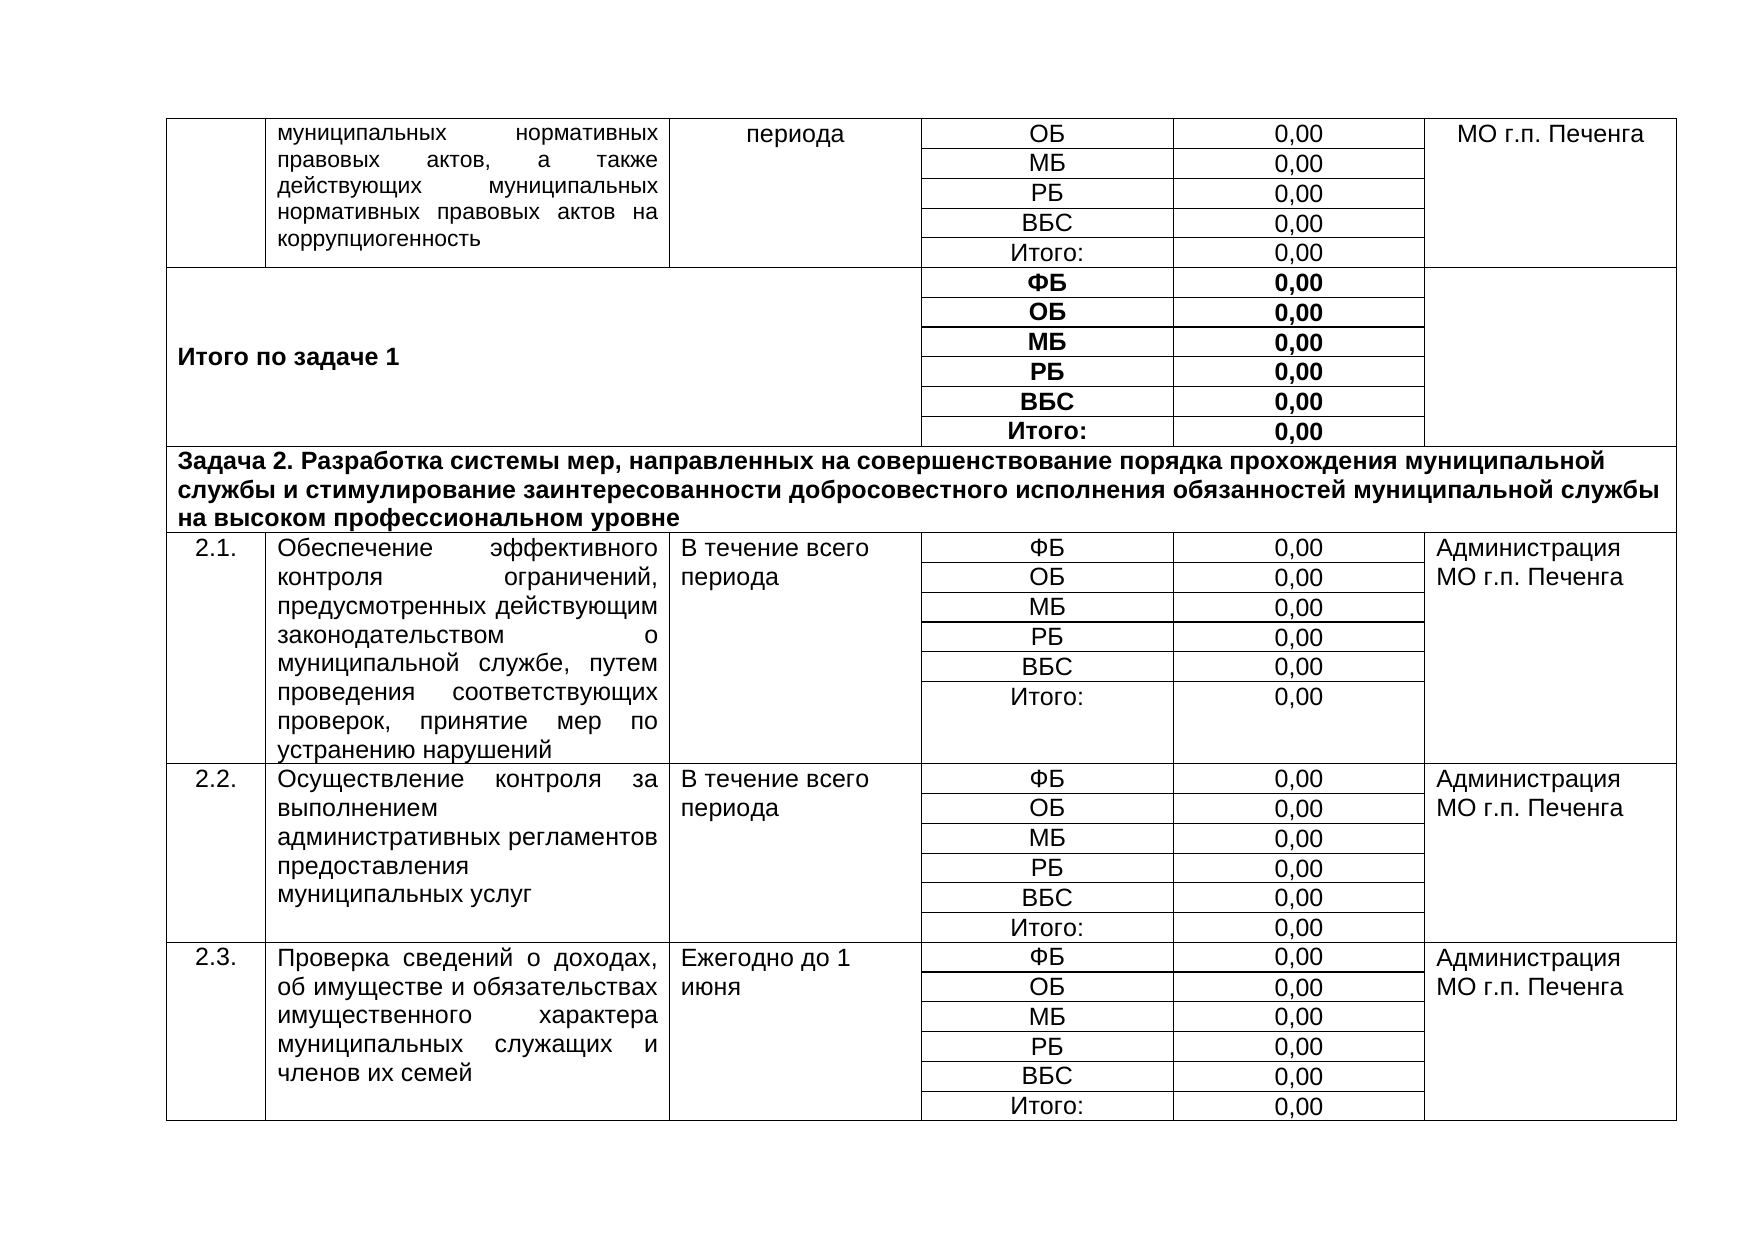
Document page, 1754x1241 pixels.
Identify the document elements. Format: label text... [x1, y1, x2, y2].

table_cell Итого по задаче 1 [167, 268, 921, 446]
table_cell Итого: [922, 682, 1173, 763]
table_cell ФБ [922, 268, 1173, 297]
table_cell РБ [922, 179, 1173, 207]
table_cell В течение всего периода [670, 533, 921, 763]
table_cell 0,00 [1174, 652, 1424, 681]
table_cell ВБС [922, 652, 1173, 681]
table_cell Ежегодно до 1 июня [670, 943, 921, 1120]
table_cell ОБ [922, 794, 1173, 823]
table_cell Итого: [922, 913, 1173, 942]
table_cell МБ [922, 149, 1173, 178]
table_cell ВБС [922, 1062, 1173, 1091]
table_cell 0,00 [1174, 533, 1424, 562]
table_cell 0,00 [1174, 328, 1424, 356]
table_cell Администрация МО г.п. Печенга [1425, 533, 1676, 763]
table_cell 0,00 [1174, 913, 1424, 942]
table_cell РБ [922, 357, 1173, 386]
table_cell Проверка сведений о доходах, об имуществе и обязательствах имущественного характера муниципальных служащих и членов их семей [266, 943, 669, 1120]
table_cell 0,00 [1174, 563, 1424, 592]
table_cell [1425, 268, 1676, 446]
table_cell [1425, 119, 1676, 267]
table_cell ОБ [922, 119, 1173, 148]
table_cell 0,00 [1174, 1032, 1424, 1061]
table_cell ОБ [922, 298, 1173, 326]
table_cell Администрация МО г.п. Печенга [1425, 764, 1676, 942]
table_cell 0,00 [1174, 119, 1424, 148]
table_cell В течение всего периода [670, 764, 921, 942]
table_cell 0,00 [1174, 623, 1424, 651]
table_cell МБ [922, 593, 1173, 621]
table_cell 0,00 [1174, 854, 1424, 882]
table_cell Итого: [922, 1092, 1173, 1120]
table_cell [266, 119, 669, 267]
table_cell 0,00 [1174, 1002, 1424, 1031]
table_cell МБ [922, 328, 1173, 356]
table_cell 0,00 [1174, 149, 1424, 178]
table_cell 0,00 [1174, 417, 1424, 446]
table_cell 2.2. [167, 764, 265, 942]
table_cell 0,00 [1174, 238, 1424, 267]
table_cell Итого: [922, 238, 1173, 267]
table_cell 0,00 [1174, 387, 1424, 416]
table_cell 0,00 [1174, 268, 1424, 297]
table_cell ВБС [922, 387, 1173, 416]
table_cell ФБ [922, 943, 1173, 971]
table_cell 0,00 [1174, 794, 1424, 823]
table_cell ВБС [922, 209, 1173, 237]
table_cell 0,00 [1174, 883, 1424, 912]
table_cell 0,00 [1174, 209, 1424, 237]
table_cell ФБ [922, 764, 1173, 793]
table_cell 0,00 [1174, 593, 1424, 621]
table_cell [1425, 943, 1676, 1120]
table_cell МБ [922, 824, 1173, 852]
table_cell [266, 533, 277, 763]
table_cell ОБ [922, 563, 1173, 592]
table_cell 0,00 [1174, 764, 1424, 793]
table_cell 0,00 [1174, 973, 1424, 1001]
table_cell 0,00 [1174, 1092, 1424, 1120]
table_cell ВБС [922, 883, 1173, 912]
table_cell 0,00 [1174, 298, 1424, 326]
table_cell МБ [922, 1002, 1173, 1031]
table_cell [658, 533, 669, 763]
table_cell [670, 119, 921, 267]
table_cell Осуществление контроля за выполнением административных регламентов предоставления муниципальных услуг [266, 764, 669, 942]
table_cell РБ [922, 1032, 1173, 1061]
table_cell ОБ [922, 973, 1173, 1001]
table_cell 0,00 [1174, 943, 1424, 971]
table_cell 0,00 [1174, 357, 1424, 386]
table_cell 0,00 [1174, 682, 1424, 763]
table_cell ФБ [922, 533, 1173, 562]
table_cell РБ [922, 623, 1173, 651]
table_cell 2.1. [167, 533, 265, 763]
table_cell РБ [922, 854, 1173, 882]
table_cell 0,00 [1174, 1062, 1424, 1091]
table_cell 0,00 [1174, 179, 1424, 207]
table_cell Задача 2. Разработка системы мер, направленных на совершенствование порядка прохождения муниципальной службы и стимулирование заинтересованности добросовестного исполнения обязанностей муниципальной службы на высоком профессиональном уровне [167, 447, 1676, 532]
table_cell 2.3. [167, 943, 265, 1120]
table_cell [167, 119, 265, 267]
table_cell 0,00 [1174, 824, 1424, 852]
table_cell Итого: [922, 417, 1173, 446]
